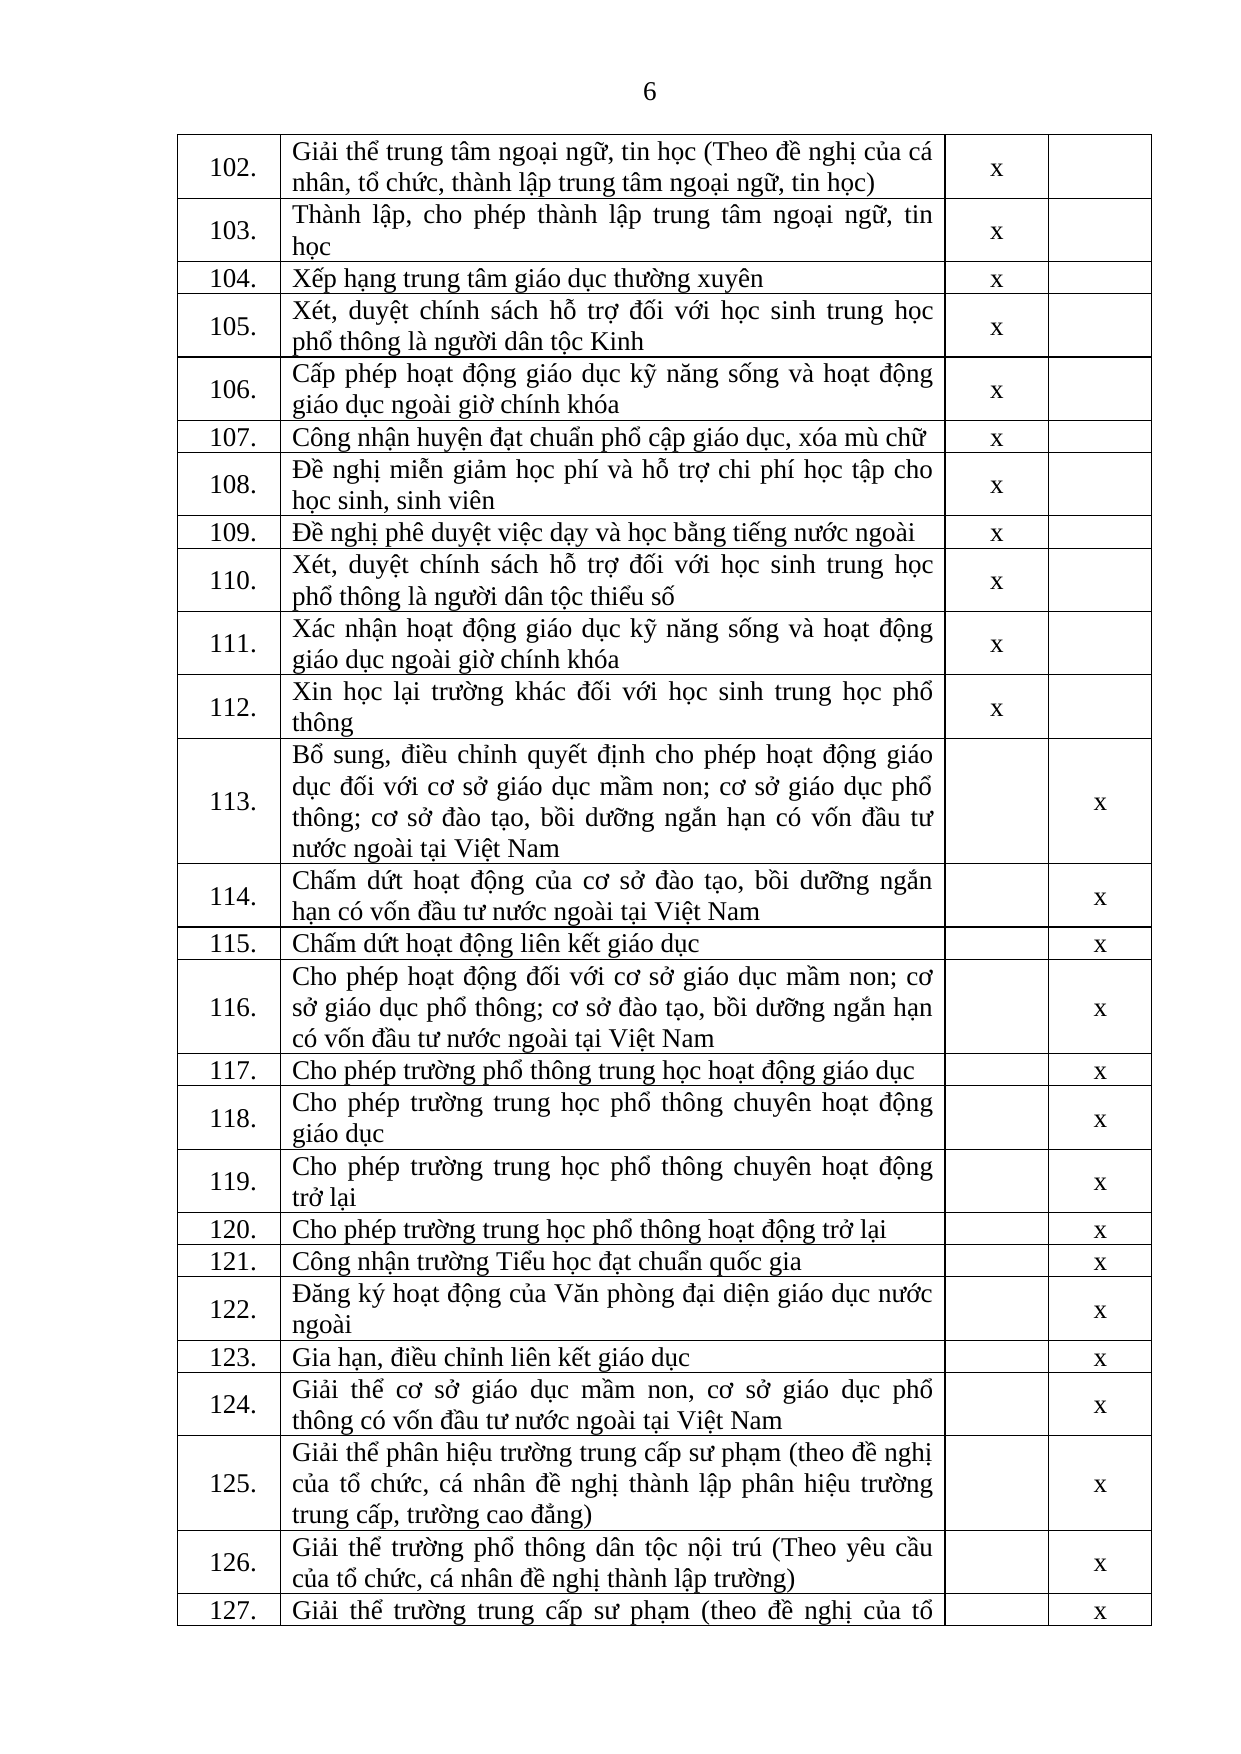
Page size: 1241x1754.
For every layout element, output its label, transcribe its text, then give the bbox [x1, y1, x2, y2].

table_cell [1049, 421, 1151, 452]
table_cell Công nhận huyện đạt chuẩn phổ cập giáo dục, xóa mù chữ [281, 421, 944, 452]
table_cell [178, 262, 280, 293]
table_cell Xác nhận hoạt động giáo dục kỹ năng sống và hoạt động giáo dục ngoài giờ chính khóa [281, 612, 944, 674]
table_cell Đăng ký hoạt động của Văn phòng đại diện giáo dục nước ngoài [281, 1277, 944, 1339]
table_cell Đề nghị phê duyệt việc dạy và học bằng tiếng nước ngoài [281, 516, 944, 547]
table_cell x [946, 262, 1048, 293]
table_cell [178, 612, 280, 674]
table_cell [1049, 199, 1151, 261]
table_cell [946, 1341, 1048, 1372]
table_cell [1049, 612, 1151, 674]
table_cell [178, 1086, 280, 1148]
table_cell x [946, 612, 1048, 674]
table_cell [178, 1150, 280, 1212]
table_cell [946, 1373, 1048, 1435]
table_cell Cho phép trường trung học phổ thông chuyên hoạt động trở lại [281, 1150, 944, 1212]
table_cell [946, 739, 1048, 863]
table_cell [178, 549, 280, 611]
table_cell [281, 1594, 944, 1625]
table_cell x [946, 294, 1048, 356]
table_cell Cho phép hoạt động đối với cơ sở giáo dục mầm non; cơ sở giáo dục phổ thông; cơ sở đào tạo, bồi dưỡng ngắn hạn có vốn đầu tư nước ngoài tại Việt Nam [281, 960, 944, 1053]
table_cell [178, 1594, 280, 1625]
table_cell [178, 1531, 280, 1593]
table_cell x [1049, 739, 1151, 863]
table_cell x [946, 421, 1048, 452]
table_cell x [1049, 928, 1151, 958]
table_cell [1049, 294, 1151, 356]
table_cell [178, 960, 280, 1053]
table_cell [178, 421, 280, 452]
table_cell Cho phép trường phổ thông trung học hoạt động giáo dục [281, 1054, 944, 1085]
table_cell x [1049, 1436, 1151, 1529]
table_cell x [946, 549, 1048, 611]
table_cell [178, 864, 280, 926]
table_cell x [1049, 960, 1151, 1053]
table_cell [178, 453, 280, 515]
table_cell [178, 135, 280, 197]
table_cell x [946, 675, 1048, 737]
table_cell Cho phép trường trung học phổ thông chuyên hoạt động giáo dục [281, 1086, 944, 1148]
table_cell Chấm dứt hoạt động liên kết giáo dục [281, 928, 944, 958]
table_cell x [1049, 1086, 1151, 1148]
table_cell [1049, 262, 1151, 293]
table_cell [178, 516, 280, 547]
table_cell Giải thể trung tâm ngoại ngữ, tin học (Theo đề nghị của cá nhân, tổ chức, thành lập trung tâm ngoại ngữ, tin học) [281, 135, 944, 197]
table_cell [1049, 675, 1151, 737]
table_cell x [1049, 1150, 1151, 1212]
table_cell Công nhận trường Tiểu học đạt chuẩn quốc gia [281, 1245, 944, 1276]
table_cell x [1049, 864, 1151, 926]
table_cell Thành lập, cho phép thành lập trung tâm ngoại ngữ, tin học [281, 199, 944, 261]
table_cell Cho phép trường trung học phổ thông hoạt động trở lại [281, 1213, 944, 1244]
table_cell [946, 1277, 1048, 1339]
table_cell Xếp hạng trung tâm giáo dục thường xuyên [281, 262, 944, 293]
table_cell x [1049, 1531, 1151, 1593]
table_cell Xét, duyệt chính sách hỗ trợ đối với học sinh trung học phổ thông là người dân tộc Kinh [281, 294, 944, 356]
table_cell [178, 358, 280, 420]
table_cell [946, 1054, 1048, 1085]
table_cell [178, 199, 280, 261]
table_cell [946, 1531, 1048, 1593]
table_cell [1049, 453, 1151, 515]
table_cell [946, 928, 1048, 958]
table_cell Gia hạn, điều chỉnh liên kết giáo dục [281, 1341, 944, 1372]
table_cell Giải thể phân hiệu trường trung cấp sư phạm (theo đề nghị của tổ chức, cá nhân đề nghị thành lập phân hiệu trường trung cấp, trường cao đẳng) [281, 1436, 944, 1529]
table_cell Cấp phép hoạt động giáo dục kỹ năng sống và hoạt động giáo dục ngoài giờ chính khóa [281, 358, 944, 420]
table_cell [946, 960, 1048, 1053]
table_cell [178, 928, 280, 958]
table_cell Đề nghị miễn giảm học phí và hỗ trợ chi phí học tập cho học sinh, sinh viên [281, 453, 944, 515]
table_cell x [946, 199, 1048, 261]
table_cell x [1049, 1341, 1151, 1372]
table_cell [178, 294, 280, 356]
table_cell x [946, 358, 1048, 420]
table_cell [1049, 549, 1151, 611]
table_cell [178, 1277, 280, 1339]
table_cell [1049, 516, 1151, 547]
table_cell Giải thể trường phổ thông dân tộc nội trú (Theo yêu cầu của tổ chức, cá nhân đề nghị thành lập trường) [281, 1531, 944, 1593]
table_cell Chấm dứt hoạt động của cơ sở đào tạo, bồi dưỡng ngắn hạn có vốn đầu tư nước ngoài tại Việt Nam [281, 864, 944, 926]
table_cell x [946, 516, 1048, 547]
table_cell [178, 739, 280, 863]
table_cell [178, 1436, 280, 1529]
table_cell Giải thể cơ sở giáo dục mầm non, cơ sở giáo dục phổ thông có vốn đầu tư nước ngoài tại Việt Nam [281, 1373, 944, 1435]
table_cell [178, 1245, 280, 1276]
table_cell [946, 1436, 1048, 1529]
table_cell x [1049, 1054, 1151, 1085]
table_cell [1049, 358, 1151, 420]
table_cell x [1049, 1373, 1151, 1435]
table_cell [178, 1054, 280, 1085]
table_cell [946, 1150, 1048, 1212]
table_cell Xét, duyệt chính sách hỗ trợ đối với học sinh trung học phổ thông là người dân tộc thiểu số [281, 549, 944, 611]
table_cell [946, 864, 1048, 926]
table_cell [946, 1086, 1048, 1148]
table_cell x [1049, 1594, 1151, 1625]
table_cell x [1049, 1213, 1151, 1244]
table_cell [946, 1213, 1048, 1244]
table_cell [1049, 135, 1151, 197]
table_cell [178, 675, 280, 737]
table_cell Xin học lại trường khác đối với học sinh trung học phổ thông [281, 675, 944, 737]
table_cell [178, 1213, 280, 1244]
table_cell x [1049, 1245, 1151, 1276]
table_cell [946, 1594, 1048, 1625]
table_cell x [1049, 1277, 1151, 1339]
table_cell x [946, 135, 1048, 197]
table_cell [178, 1373, 280, 1435]
table_cell [178, 1341, 280, 1372]
table_cell Bổ sung, điều chỉnh quyết định cho phép hoạt động giáo dục đối với cơ sở giáo dục mầm non; cơ sở giáo dục phổ thông; cơ sở đào tạo, bồi dưỡng ngắn hạn có vốn đầu tư nước ngoài tại Việt Nam [281, 739, 944, 863]
table_cell [946, 1245, 1048, 1276]
table_cell x [946, 453, 1048, 515]
